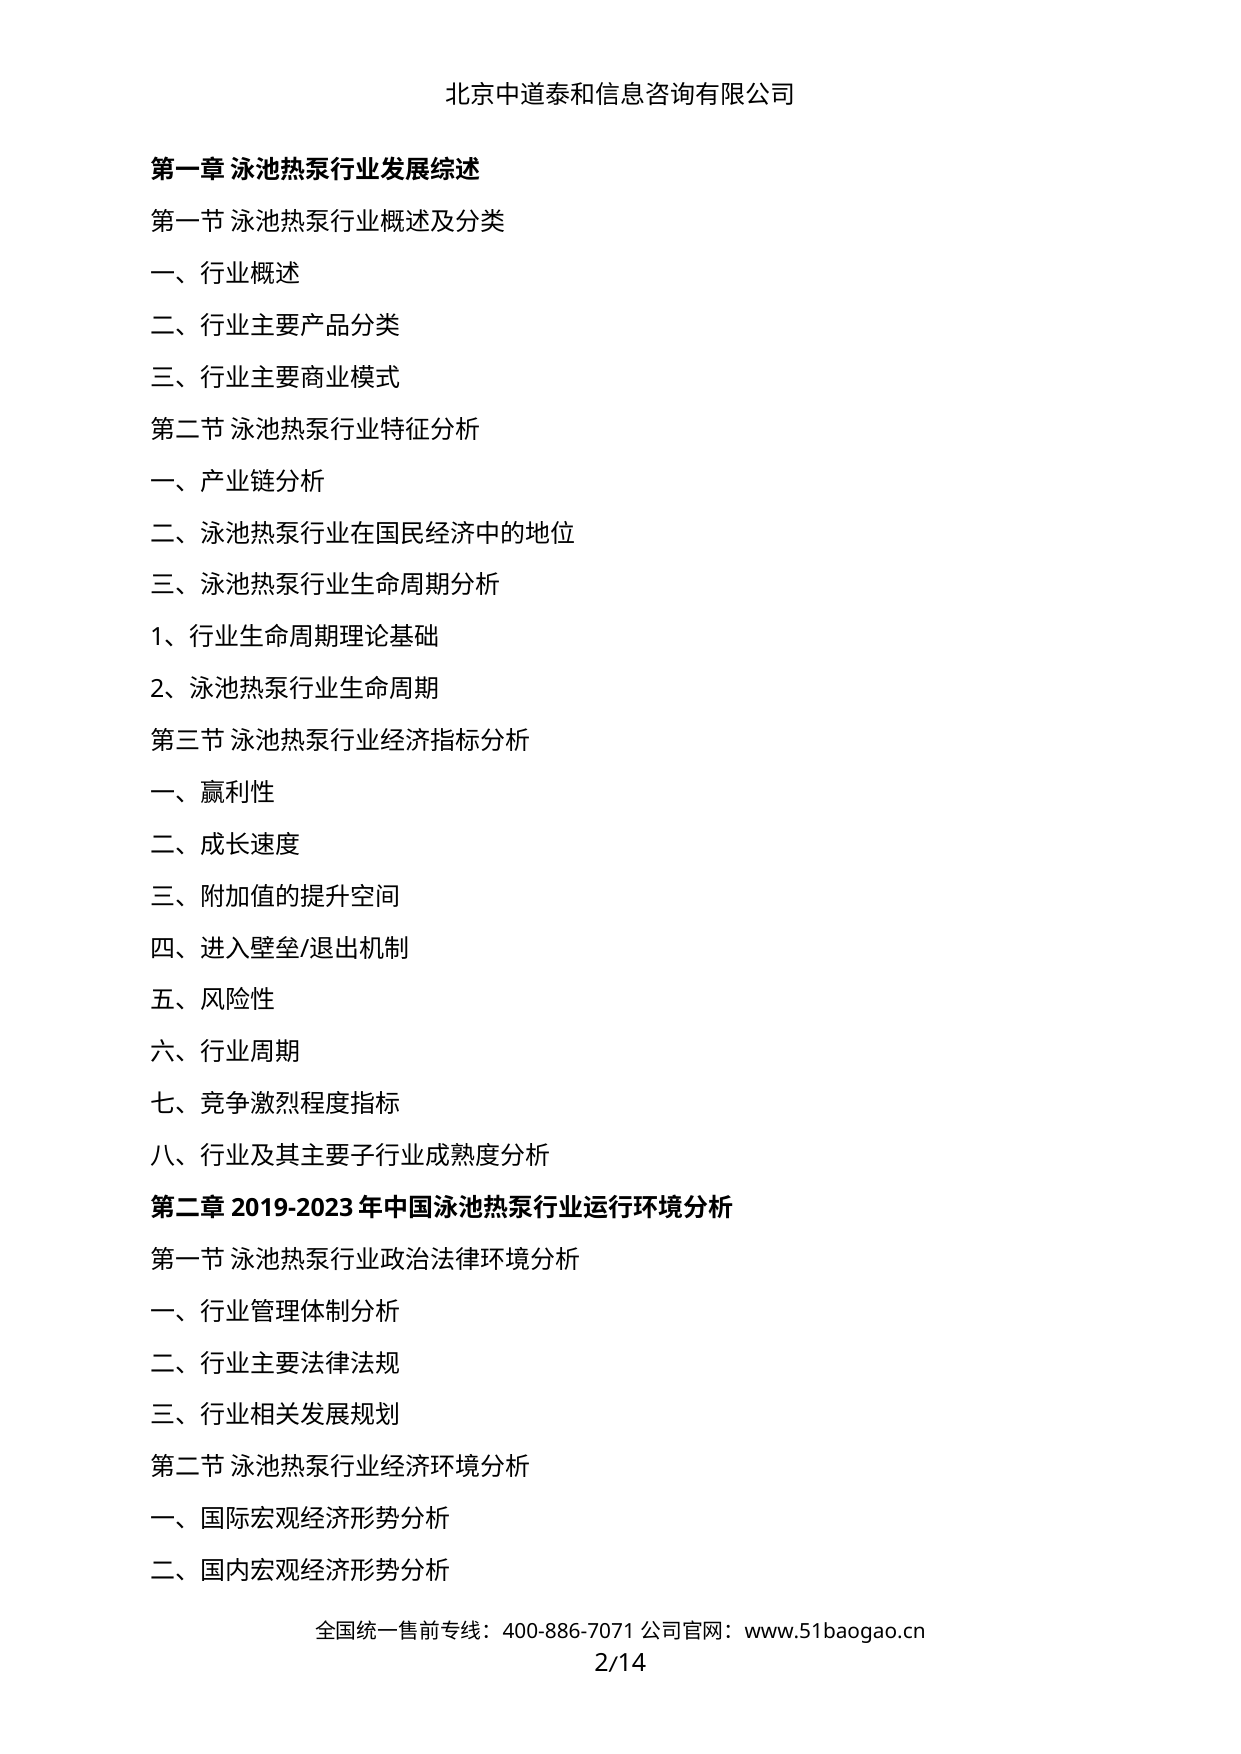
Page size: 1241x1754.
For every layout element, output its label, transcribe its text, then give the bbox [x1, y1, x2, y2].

text 一、国际宏观经济形势分析 [150, 1499, 1090, 1535]
text 六、行业周期 [150, 1032, 1090, 1068]
text 五、风险性 [150, 980, 1090, 1016]
text 1、行业生命周期理论基础 [150, 617, 1090, 653]
text 七、竞争激烈程度指标 [150, 1084, 1090, 1120]
text 二、行业主要法律法规 [150, 1343, 1090, 1379]
text 三、行业相关发展规划 [150, 1395, 1090, 1431]
text 第二节 泳池热泵行业特征分析 [150, 409, 1090, 446]
text 三、泳池热泵行业生命周期分析 [150, 565, 1090, 601]
text 一、产业链分析 [150, 461, 1090, 497]
text 第一节 泳池热泵行业概述及分类 [150, 202, 1090, 238]
text 一、行业管理体制分析 [150, 1291, 1090, 1327]
text 第一节 泳池热泵行业政治法律环境分析 [150, 1239, 1090, 1276]
text 四、进入壁垒/退出机制 [150, 928, 1090, 964]
text 一、行业概述 [150, 254, 1090, 290]
text 三、行业主要商业模式 [150, 357, 1090, 394]
text 第一章 泳池热泵行业发展综述 [150, 150, 1090, 186]
text 2、泳池热泵行业生命周期 [150, 669, 1090, 705]
text 三、附加值的提升空间 [150, 876, 1090, 912]
text 二、泳池热泵行业在国民经济中的地位 [150, 513, 1090, 549]
text 第二章 2019-2023年中国泳池热泵行业运行环境分析 [150, 1187, 1090, 1224]
text 八、行业及其主要子行业成熟度分析 [150, 1136, 1090, 1172]
text 二、国内宏观经济形势分析 [150, 1551, 1090, 1587]
text 第二节 泳池热泵行业经济环境分析 [150, 1447, 1090, 1483]
text 第三节 泳池热泵行业经济指标分析 [150, 721, 1090, 757]
text 一、赢利性 [150, 772, 1090, 809]
text 二、成长速度 [150, 824, 1090, 861]
text 二、行业主要产品分类 [150, 306, 1090, 342]
